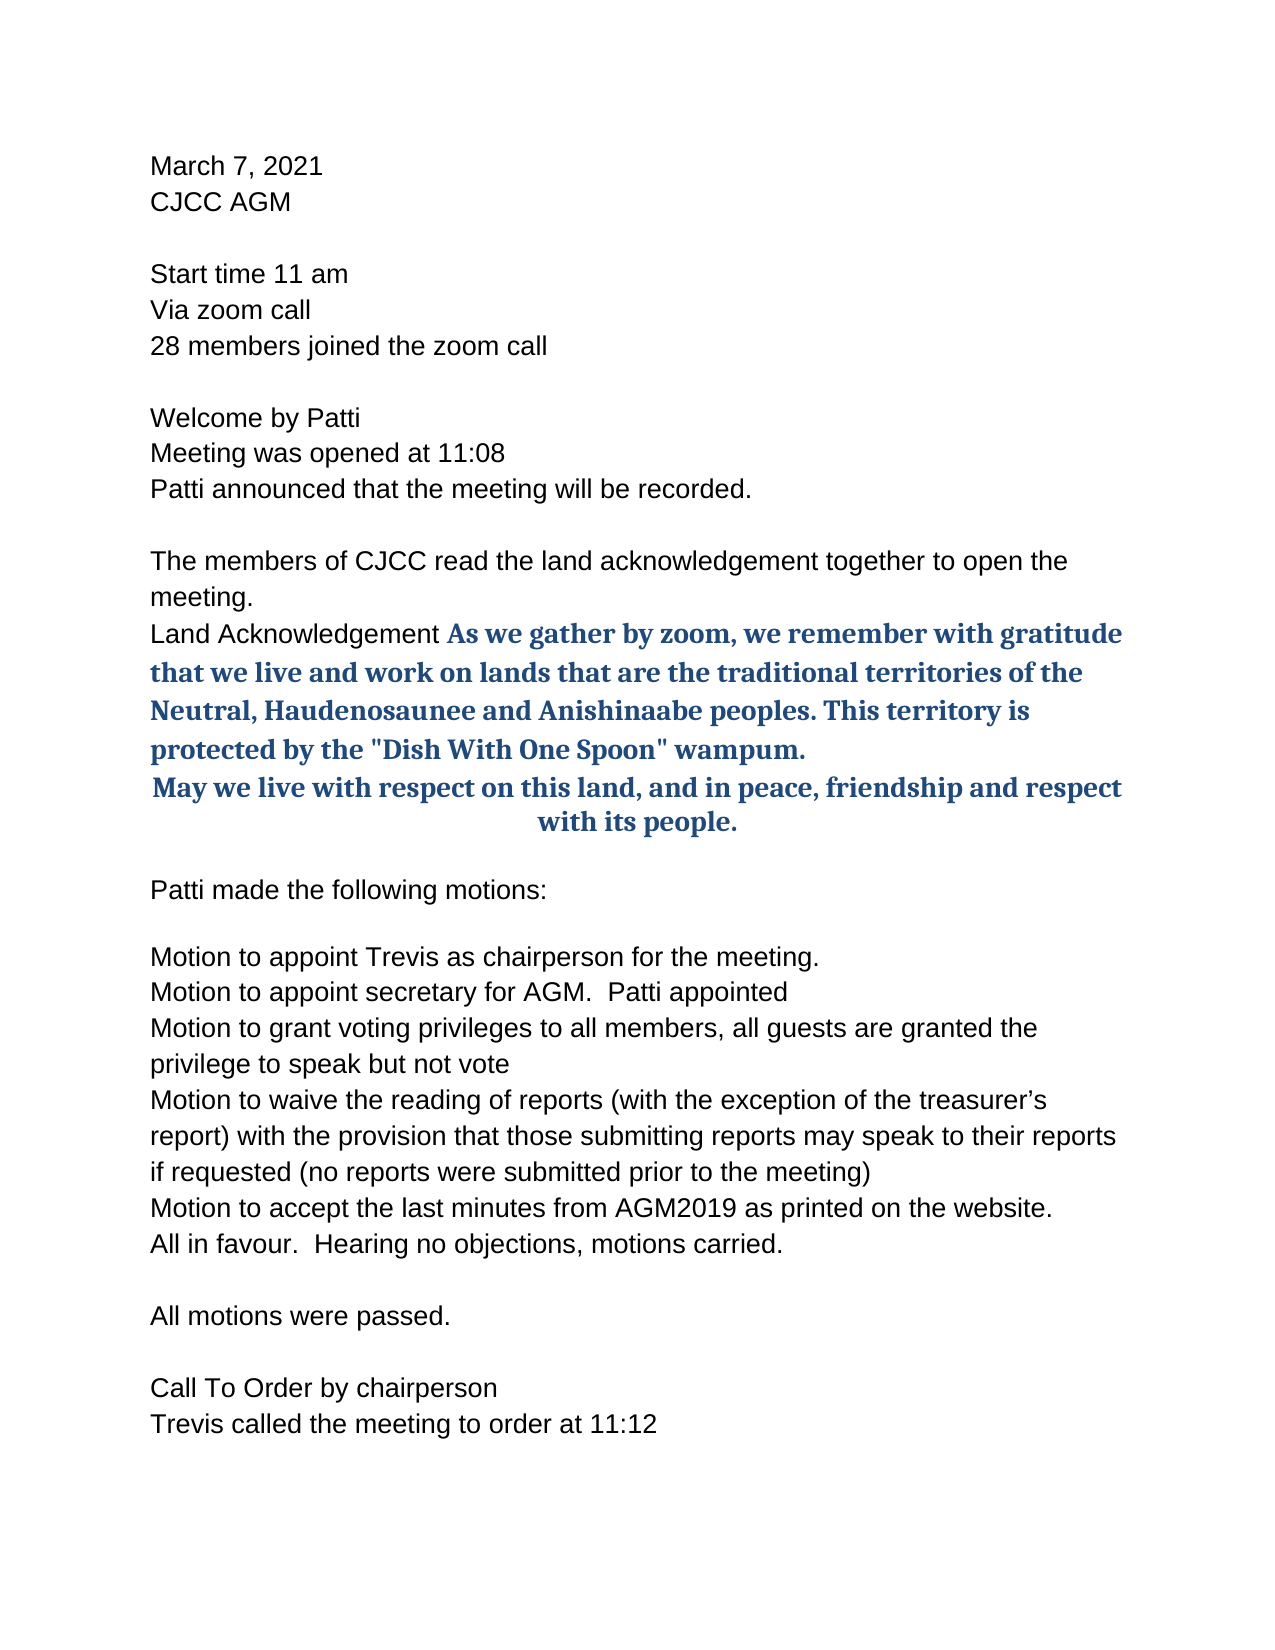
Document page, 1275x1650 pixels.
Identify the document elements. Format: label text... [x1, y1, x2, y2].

text Motion to accept the last minutes from AGM2019 as printed on the website. [150, 1192, 1125, 1223]
text Via zoom call [150, 294, 1125, 325]
text 28 members joined the zoom call [150, 330, 1125, 361]
text CJCC AGM [150, 186, 1125, 217]
text Start time 11 am [150, 258, 1125, 289]
text Motion to appoint Trevis as chairperson for the meeting. [150, 941, 1125, 972]
text The members of CJCC read the land acknowledgement together to open the meeting. [150, 545, 1125, 612]
text Motion to grant voting privileges to all members, all guests are granted the privilege to speak but not vote [150, 1012, 1125, 1079]
text Patti announced that the meeting will be recorded. [150, 473, 1125, 505]
text Trevis called the meeting to order at 11:12 [150, 1408, 1125, 1439]
text Land Acknowledgement As we gather by zoom, we remember with gratitude that we live and work on lands that are the traditional territories of the Neutral, Haudenosaunee and Anishinaabe peoples. This territory is protected by the "Dish With One Spoon" wampum. [150, 617, 1125, 766]
text Meeting was opened at 11:08 [150, 437, 1125, 469]
text Call To Order by chairperson [150, 1372, 1125, 1403]
text Welcome by Patti [150, 402, 1125, 433]
text Motion to appoint secretary for AGM. Patti appointed [150, 976, 1125, 1008]
text All motions were passed. [150, 1300, 1125, 1331]
text Motion to waive the reading of reports (with the exception of the treasurer’s report) with the provision that those submitting reports may speak to their reports if requested (no reports were submitted prior to the meeting) [150, 1084, 1125, 1187]
text March 7, 2021 [150, 150, 1125, 181]
text May we live with respect on this land, and in peace, friendship and respect with its people. [150, 771, 1125, 838]
text All in favour. Hearing no objections, motions carried. [150, 1228, 1125, 1259]
text Patti made the following motions: [150, 874, 1125, 906]
